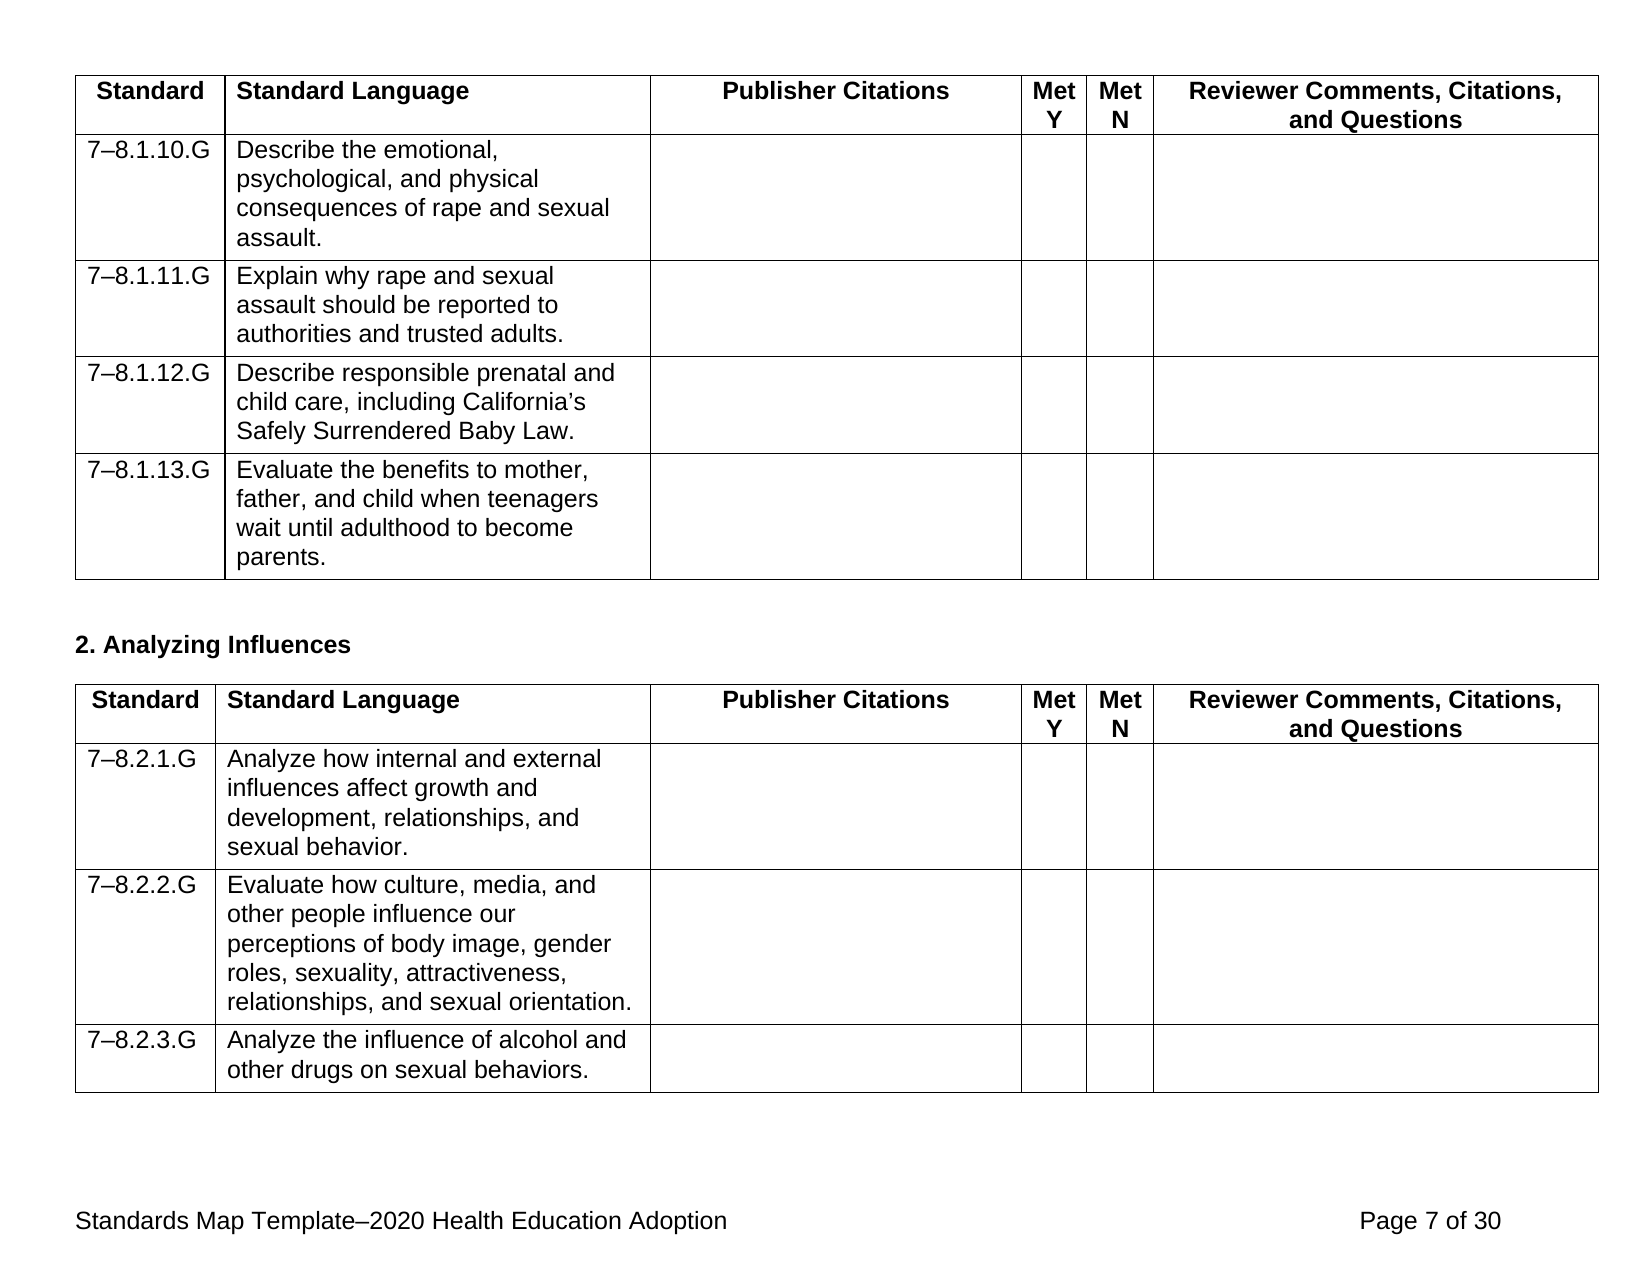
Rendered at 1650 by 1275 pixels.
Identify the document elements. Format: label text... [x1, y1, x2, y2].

table_cell 7–8.1.13.G [76, 454, 224, 579]
table_cell [1087, 1025, 1153, 1092]
table_cell [651, 744, 1021, 869]
table_cell [1022, 261, 1086, 356]
table_header Met N [1087, 76, 1153, 133]
table_cell [651, 357, 1021, 453]
table_cell Describe responsible prenatal and child care, including California’s Safely Surrendered Baby Law. [226, 357, 650, 453]
table_cell [1022, 870, 1086, 1024]
table_cell [1022, 1025, 1086, 1092]
table_header Reviewer Comments, Citations, and Questions [1154, 685, 1598, 743]
table_cell [1154, 744, 1598, 869]
table_cell [1022, 357, 1086, 453]
table_cell 7–8.2.1.G [76, 744, 215, 869]
table_cell [1022, 454, 1086, 579]
table_cell [651, 135, 1021, 259]
table_cell 7–8.1.11.G [76, 261, 224, 356]
table_cell Evaluate how culture, media, and other people influence our perceptions of body image, gender roles, sexuality, attractiveness, relationships, and sexual orientation. [216, 870, 650, 1024]
table_cell Evaluate the benefits to mother, father, and child when teenagers wait until adulthood to become parents. [226, 454, 650, 579]
table_cell Analyze how internal and external influences affect growth and development, relationships, and sexual behavior. [216, 744, 650, 869]
table_header Standard Language [226, 76, 650, 133]
table_cell [1022, 135, 1086, 259]
table_header Standard Language [216, 685, 650, 743]
table_cell Explain why rape and sexual assault should be reported to authorities and trusted adults. [226, 261, 650, 356]
table_header Standard [76, 685, 215, 743]
table_cell [651, 454, 1021, 579]
subtitle 2. Analyzing Influences [75, 630, 1575, 659]
table_cell 7–8.1.12.G [76, 357, 224, 453]
table_cell [1154, 261, 1598, 356]
table_header Met Y [1022, 76, 1086, 133]
table_cell 7–8.2.3.G [76, 1025, 215, 1092]
table_cell [1087, 261, 1153, 356]
table_cell [651, 870, 1021, 1024]
table_cell [651, 1025, 1021, 1092]
table_cell [1154, 357, 1598, 453]
table_header Publisher Citations [651, 76, 1021, 133]
table_cell [1087, 870, 1153, 1024]
table_cell 7–8.2.2.G [76, 870, 215, 1024]
table_cell 7–8.1.10.G [76, 135, 224, 259]
table_header Standard [76, 76, 224, 133]
table_cell [1087, 744, 1153, 869]
table_header Met Y [1022, 685, 1086, 743]
table_header Met N [1087, 685, 1153, 743]
table_cell [1087, 454, 1153, 579]
table_cell [1087, 135, 1153, 259]
table_cell [1154, 454, 1598, 579]
table_cell Describe the emotional, psychological, and physical consequences of rape and sexual assault. [226, 135, 650, 259]
table_cell Analyze the influence of alcohol and other drugs on sexual behaviors. [216, 1025, 650, 1092]
table_cell [1022, 744, 1086, 869]
table_header Reviewer Comments, Citations, and Questions [1154, 76, 1598, 133]
table_cell [1154, 135, 1598, 259]
table_cell [1087, 357, 1153, 453]
table_cell [1154, 870, 1598, 1024]
table_cell [651, 261, 1021, 356]
table_header Publisher Citations [651, 685, 1021, 743]
table_cell [1154, 1025, 1598, 1092]
